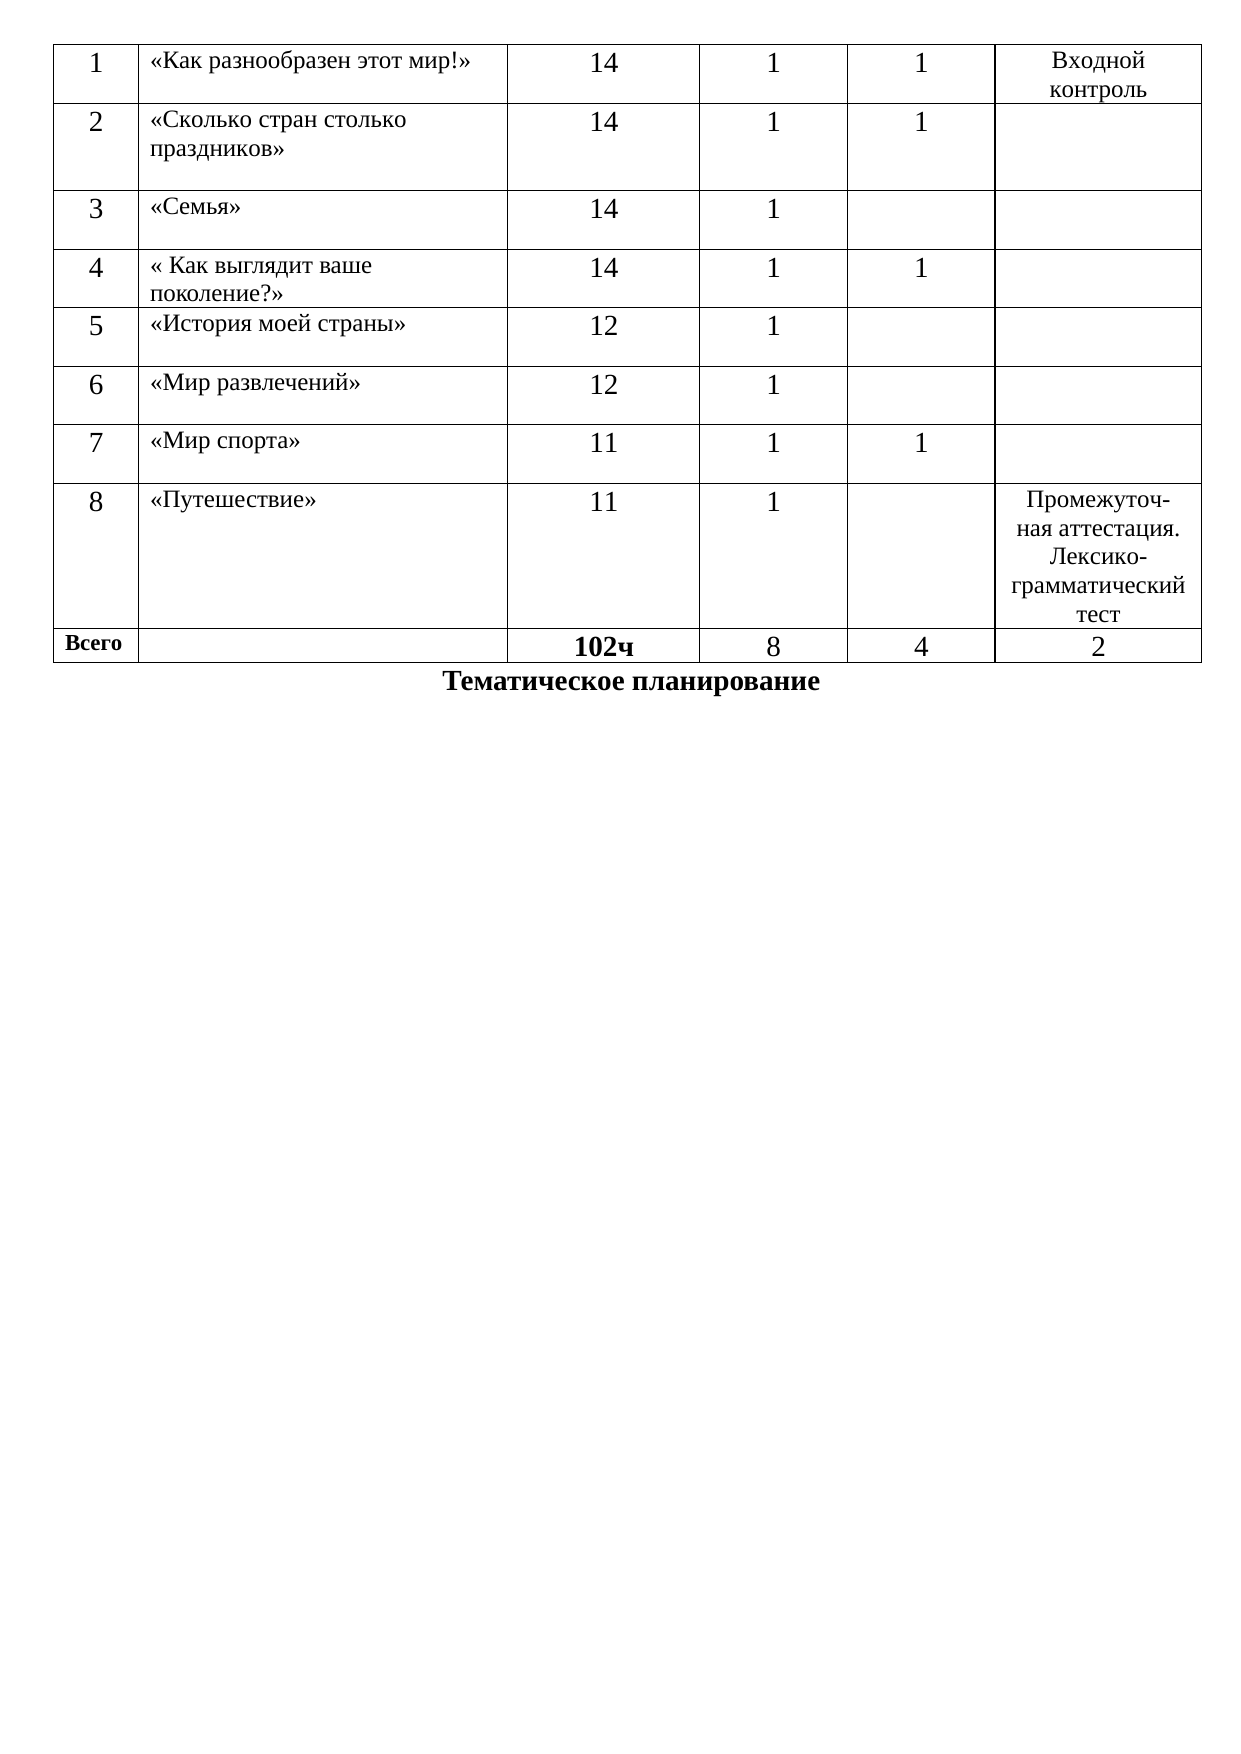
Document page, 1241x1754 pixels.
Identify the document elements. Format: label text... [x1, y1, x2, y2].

table_cell «Путешествие» [139, 484, 507, 628]
table_cell 1 [848, 104, 994, 190]
table_cell «Мир спорта» [139, 425, 507, 483]
table_cell 12 [508, 367, 699, 424]
table_cell [996, 425, 1201, 483]
table_cell Промежуточ- ная аттестация. Лексико-грамматический тест [996, 484, 1201, 628]
table_cell 1 [700, 250, 847, 307]
table_cell 1 [700, 484, 847, 628]
table_cell 1 [700, 308, 847, 366]
table_cell 6 [54, 367, 138, 424]
table_cell «История моей страны» [139, 308, 507, 366]
text Тематическое планирование [103, 663, 1152, 697]
table_cell 11 [508, 484, 699, 628]
table_cell [139, 629, 507, 662]
table_cell 14 [508, 191, 699, 249]
table_cell 14 [508, 250, 699, 307]
table_cell [996, 367, 1201, 424]
table_cell 5 [54, 308, 138, 366]
table_cell Всего [54, 629, 138, 662]
table_cell 14 [508, 45, 699, 103]
table_cell [848, 367, 994, 424]
table_cell 2 [54, 104, 138, 190]
table_cell 1 [700, 45, 847, 103]
table_cell 7 [54, 425, 138, 483]
table_cell «Как разнообразен этот мир!» [139, 45, 507, 103]
table_cell «Семья» [139, 191, 507, 249]
table_cell 1 [700, 104, 847, 190]
table_cell [996, 250, 1201, 307]
table_cell 4 [54, 250, 138, 307]
table_cell [996, 308, 1201, 366]
table_cell [848, 191, 994, 249]
table_cell 2 [996, 629, 1201, 662]
table_cell [996, 191, 1201, 249]
table_cell 11 [508, 425, 699, 483]
table_cell 3 [54, 191, 138, 249]
table_cell 1 [54, 45, 138, 103]
table_cell 14 [508, 104, 699, 190]
table_cell 1 [848, 45, 994, 103]
table_cell 1 [700, 191, 847, 249]
table_cell [996, 104, 1201, 190]
table_cell « Как выглядит ваше поколение?» [139, 250, 507, 307]
table_cell [848, 484, 994, 628]
table_cell 8 [54, 484, 138, 628]
table_cell Входной контроль [996, 45, 1201, 103]
table_cell 1 [848, 250, 994, 307]
table_cell 4 [848, 629, 994, 662]
table_cell [848, 308, 994, 366]
table_cell «Сколько стран столько праздников» [139, 104, 507, 190]
table_cell «Мир развлечений» [139, 367, 507, 424]
table_cell 102ч [508, 629, 699, 662]
table_cell 1 [700, 425, 847, 483]
table_cell 12 [508, 308, 699, 366]
table_cell 8 [700, 629, 847, 662]
table_cell 1 [848, 425, 994, 483]
table_cell 1 [700, 367, 847, 424]
